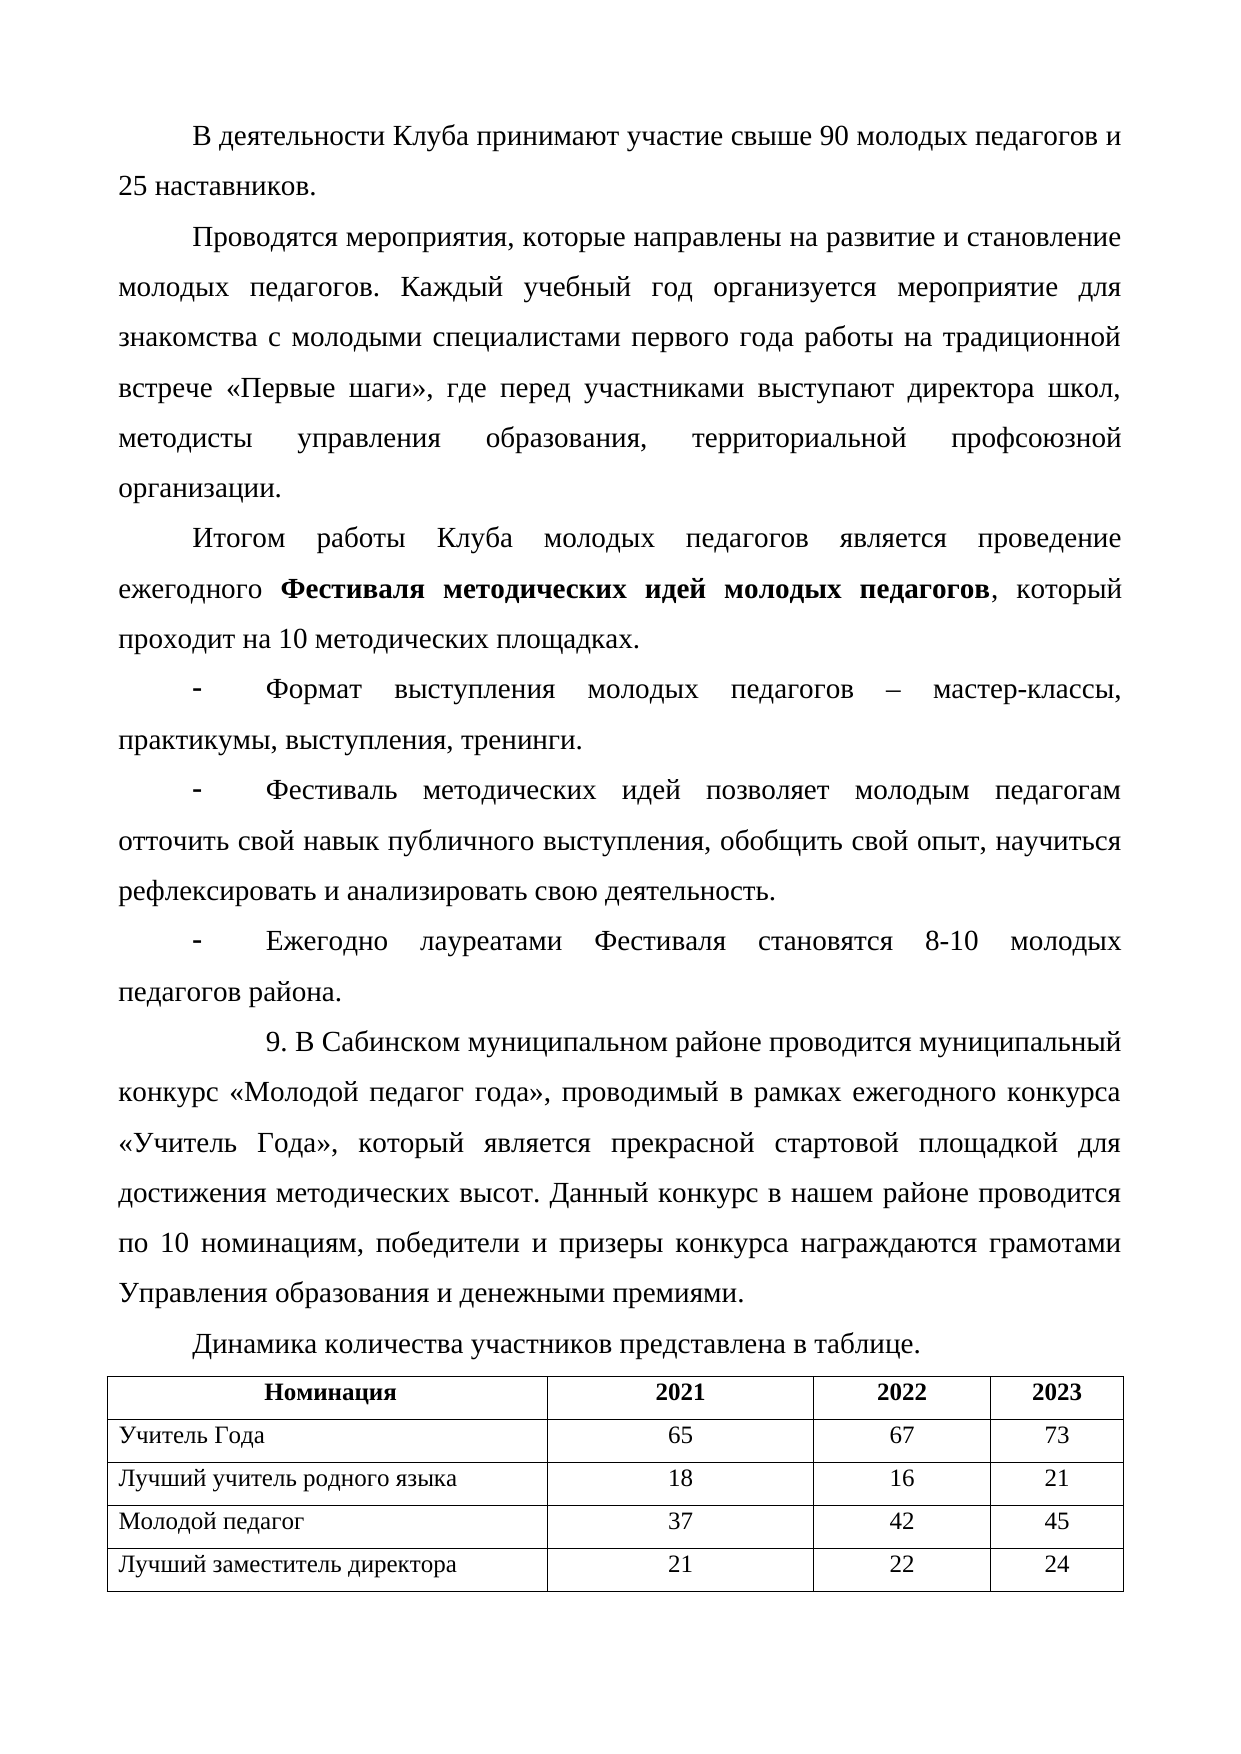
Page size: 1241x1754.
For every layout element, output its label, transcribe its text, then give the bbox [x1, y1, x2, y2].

text Динамика количества участников представлена в таблице. [118, 1326, 1122, 1359]
list Ежегодно лауреатами Фестиваля становятся 8-10 молодых педагогов района. [118, 923, 1122, 1007]
table_cell 24 [991, 1549, 1123, 1591]
text 9. В Сабинском муниципальном районе проводится муниципальный конкурс «Молодой педагог года», проводимый в рамках ежегодного конкурса «Учитель Года», который является прекрасной стартовой площадкой для достижения методических высот. Данный конкурс в нашем районе проводится по 10 номинациям, победители и призеры конкурса награждаются грамотами Управления образования и денежными премиями. [118, 1024, 1122, 1309]
table_header Номинация [108, 1377, 547, 1419]
table_cell Лучший заместитель директора [108, 1549, 547, 1591]
table_cell 22 [814, 1549, 990, 1591]
table_header 2023 [991, 1377, 1123, 1419]
table_cell 45 [991, 1506, 1123, 1548]
text Проводятся мероприятия, которые направлены на развитие и становление молодых педагогов. Каждый учебный год организуется мероприятие для знакомства с молодыми специалистами первого года работы на традиционной встрече «Первые шаги», где перед участниками выступают директора школ, методисты управления образования, территориальной профсоюзной организации. [118, 219, 1122, 504]
table_cell Молодой педагог [108, 1506, 547, 1548]
table_cell 16 [814, 1463, 990, 1505]
table_cell 42 [814, 1506, 990, 1548]
table_cell 37 [548, 1506, 813, 1548]
table_cell 65 [548, 1420, 813, 1462]
list Фестиваль методических идей позволяет молодым педагогам отточить свой навык публичного выступления, обобщить свой опыт, научиться рефлексировать и анализировать свою деятельность. [118, 772, 1122, 907]
table_header 2022 [814, 1377, 990, 1419]
list Формат выступления молодых педагогов – мастер-классы, практикумы, выступления, тренинги. [118, 672, 1122, 756]
text В деятельности Клуба принимают участие свыше 90 молодых педагогов и 25 наставников. [118, 118, 1122, 202]
table_cell 18 [548, 1463, 813, 1505]
table_cell 73 [991, 1420, 1123, 1462]
table_cell 67 [814, 1420, 990, 1462]
table_cell Учитель Года [108, 1420, 547, 1462]
table_header 2021 [548, 1377, 813, 1419]
text Итогом работы Клуба молодых педагогов является проведение ежегодного Фестиваля методических идей молодых педагогов, который проходит на 10 методических площадках. [118, 521, 1122, 655]
table_cell 21 [548, 1549, 813, 1591]
table_cell Лучший учитель родного языка [108, 1463, 547, 1505]
table_cell 21 [991, 1463, 1123, 1505]
